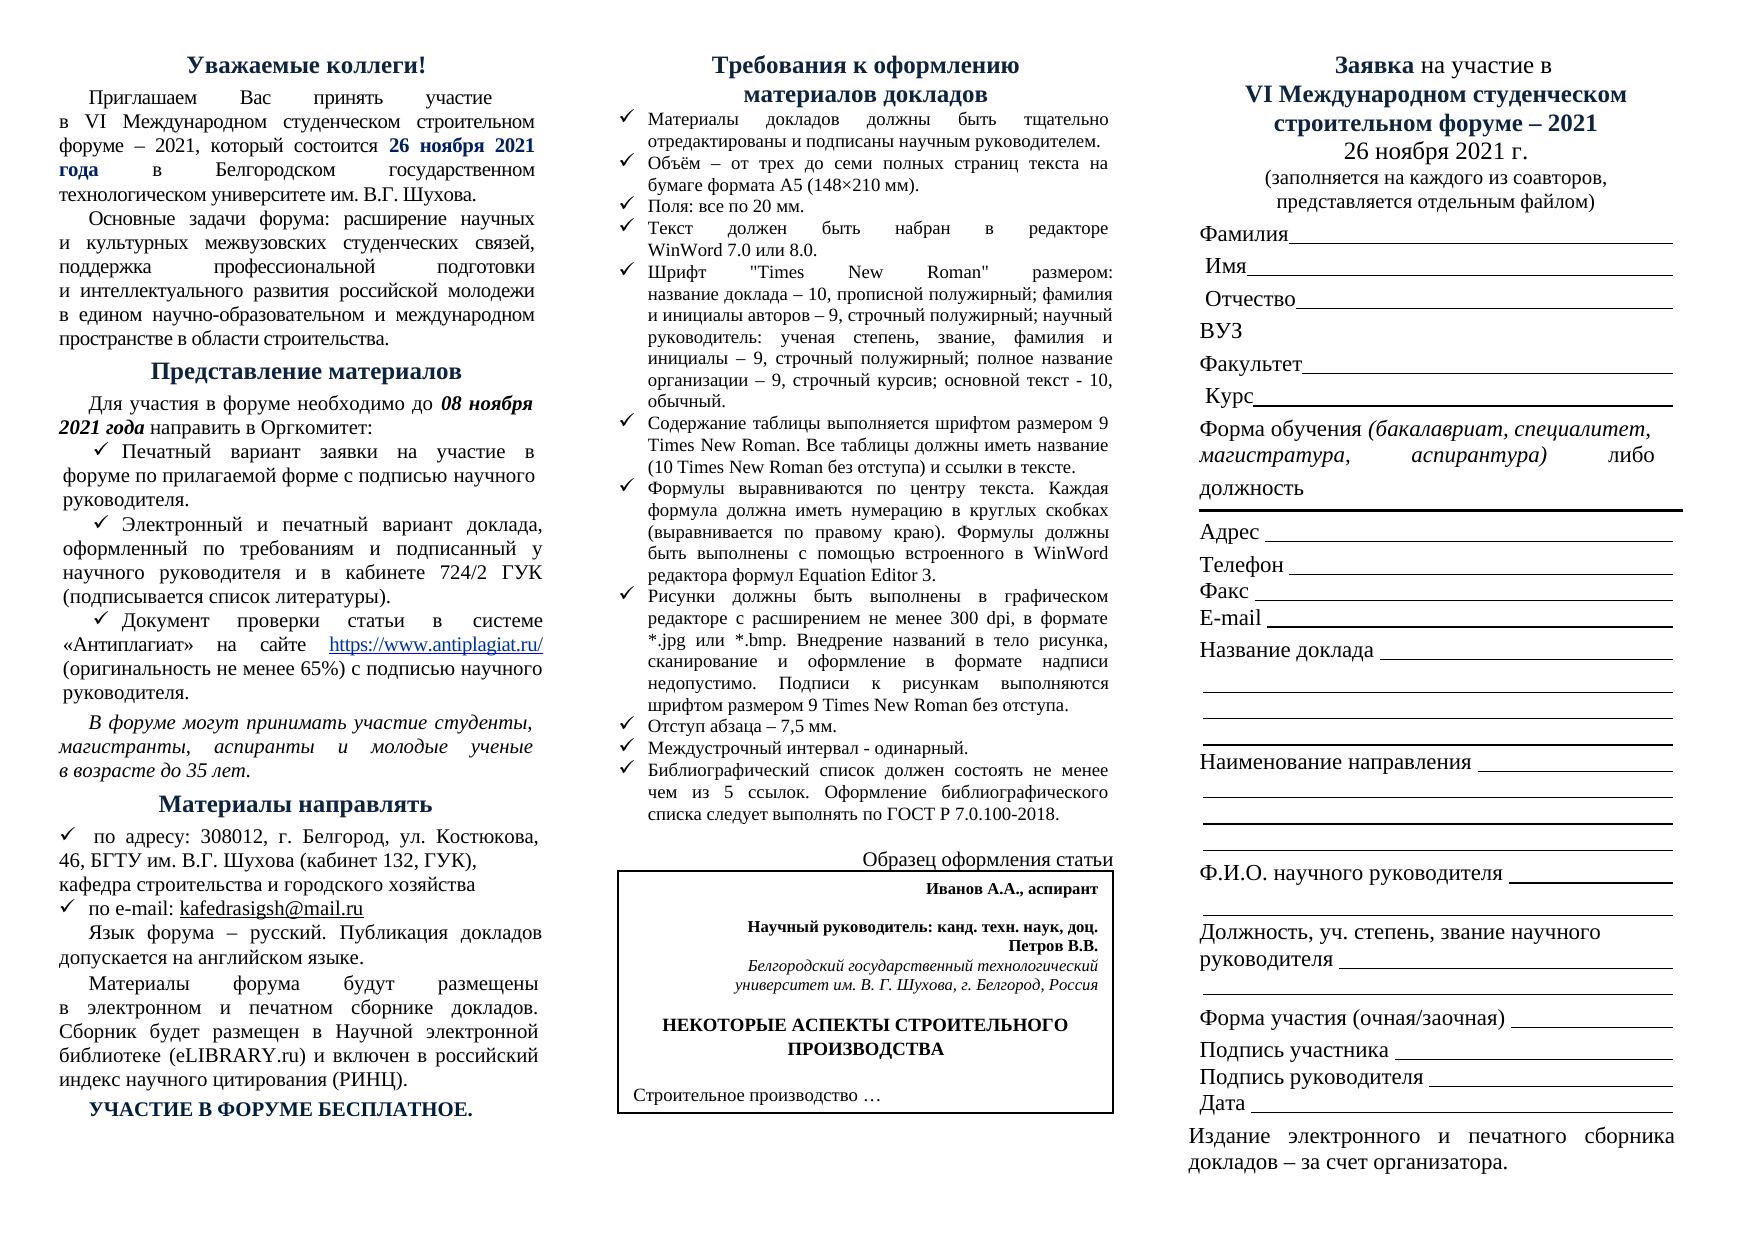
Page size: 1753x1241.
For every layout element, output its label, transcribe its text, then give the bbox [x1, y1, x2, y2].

text Издание электронного и печатного сборника докладов – за счет организатора. [1188, 1122, 1676, 1174]
text Должность, уч. степень, звание научного руководителя [1199, 918, 1672, 971]
text Форма участия (очная/заочная) [1199, 1004, 1672, 1030]
list Материалы докладов должны быть тщательно отредактированы и подписаны научным руководителем. [618, 108, 1109, 151]
text Образец оформления статьи [618, 847, 1113, 870]
text E-mail [1199, 603, 1672, 630]
list Отступ абзаца – 7,5 мм. [618, 715, 1109, 737]
text Факс [1199, 577, 1672, 603]
list по адресу: 308012, г. Белгород, ул. Костюкова, 46, БГТУ им. В.Г. Шухова (кабинет 132, ГУК), [59, 824, 539, 872]
text Для участия в форуме необходимо до 08 ноября 2021 года направить в Оргкомитет: [59, 391, 535, 439]
text Требования к оформлению [618, 50, 1113, 79]
text Название доклада [1199, 636, 1672, 662]
text Приглашаем Вас принять участие в VI Международном студенческом строительном форуме – 2021, который состоится 26 ноября 2021 года в Белгородском государственном технологическом университете им. В.Г. Шухова. [59, 85, 535, 206]
text Язык форума – русский. Публикация докладов допускается на английском языке. [59, 920, 543, 969]
list Документ проверки статьи в системе «Антиплагиат» на сайте https://www.antiplagiat.ru/ (оригинальность не менее 65%) с подписью научного руководителя. [63, 608, 543, 704]
text Основные задачи форума: расширение научных и культурных межвузовских студенческих связей, поддержка профессиональной подготовки и интеллектуального развития российской молодежи в едином научно-образовательном и международном пространстве в области строительства. [59, 206, 535, 350]
text Дата [1199, 1089, 1672, 1115]
text Фамилия [1199, 219, 1672, 246]
text Материалы форума будут размещены в электронном и печатном сборнике докладов. Сборник будет размещен в Научной электронной библиотеке (eLIBRARY.ru) и включен в российский индекс научного цитирования (РИНЦ). [59, 971, 539, 1091]
text Форма обучения (бакалавриат, специалитет, магистратура, аспирантура) либо [1199, 415, 1672, 468]
text (заполняется на каждого из соавторов, [1188, 165, 1683, 189]
list Рисунки должны быть выполнены в графическом редакторе с расширением не менее 300 dpi, в формате *.jpg или *.bmp. Внедрение названий в тело рисунка, сканирование и оформление в формате надписи недопустимо. Подписи к рисункам выполняются шрифтом размером 9 Times New Roman без отступа. [618, 585, 1109, 715]
list Текст должен быть набран в редакторе WinWord 7.0 или 8.0. [618, 217, 1109, 261]
list Формулы выравниваются по центру текста. Каждая формула должна иметь нумерацию в круглых скобках (выравнивается по правому краю). Формулы должны быть выполнены с помощью встроенного в WinWord редактора формул Equation Editor 3. [618, 477, 1109, 585]
list Объём – от трех до семи полных страниц текста на бумаге формата А5 (148×210 мм). [618, 152, 1109, 195]
text представляется отдельным файлом) [1188, 189, 1683, 213]
list Содержание таблицы выполняется шрифтом размером 9 Times New Roman. Все таблицы должны иметь название (10 Times New Roman без отступа) и ссылки в тексте. [618, 412, 1109, 477]
list Шрифт "Times New Roman" размером: название доклада – 10, прописной полужирный; фамилия и инициалы авторов – 9, строчный полужирный; научный руководитель: ученая степень, звание, фамилия и инициалы – 9, строчный полужирный; полное название организации – 9, строчный курсив; основной текст - 10, обычный. [618, 261, 1113, 412]
list Электронный и печатный вариант доклада, оформленный по требованиям и подписанный у научного руководителя и в кабинете 724/2 ГУК (подписывается список литературы). [63, 511, 543, 608]
text Подпись участника [1199, 1036, 1672, 1063]
text материалов докладов [618, 79, 1113, 108]
text Подпись руководителя [1199, 1063, 1672, 1089]
list Поля: все по 20 мм. [618, 195, 1113, 217]
subtitle Уважаемые коллеги! [77, 50, 535, 79]
list Печатный вариант заявки на участие в форуме по прилагаемой форме с подписью научного руководителя. [63, 439, 535, 511]
text Отчество [1199, 285, 1672, 311]
text ВУЗ [1199, 317, 1672, 344]
text 26 ноября 2021 г. [1188, 136, 1683, 165]
text кафедра строительства и городского хозяйства [59, 872, 543, 896]
subtitle Представление материалов [77, 356, 535, 385]
text УЧАСТИЕ В ФОРУМЕ БЕСПЛАТНОЕ. [88, 1097, 543, 1121]
text Наименование направления [1199, 748, 1672, 774]
list Библиографический список должен состоять не менее чем из 5 ссылок. Оформление библиографического списка следует выполнять по ГОСТ Р 7.0.100-2018. [618, 759, 1109, 824]
text Адрес [1199, 518, 1672, 544]
text В форуме могут принимать участие студенты, магистранты, аспиранты и молодые ученые в возрасте до 35 лет. [59, 710, 535, 782]
text VI Международном студенческом строительном форуме – 2021 [1188, 79, 1683, 136]
text Курс [1199, 383, 1672, 409]
text Заявка на участие в [1203, 50, 1683, 79]
list Междустрочный интервал - одинарный. [618, 737, 1109, 759]
list по e-mail: kafedrasigsh@mail.ru [59, 896, 543, 920]
text Имя [1199, 252, 1672, 278]
text Факультет [1199, 350, 1672, 376]
text Ф.И.О. научного руководителя [1199, 859, 1672, 886]
text должность [1199, 474, 1683, 509]
text Материалы направлять [48, 789, 543, 817]
text Телефон [1199, 551, 1672, 577]
